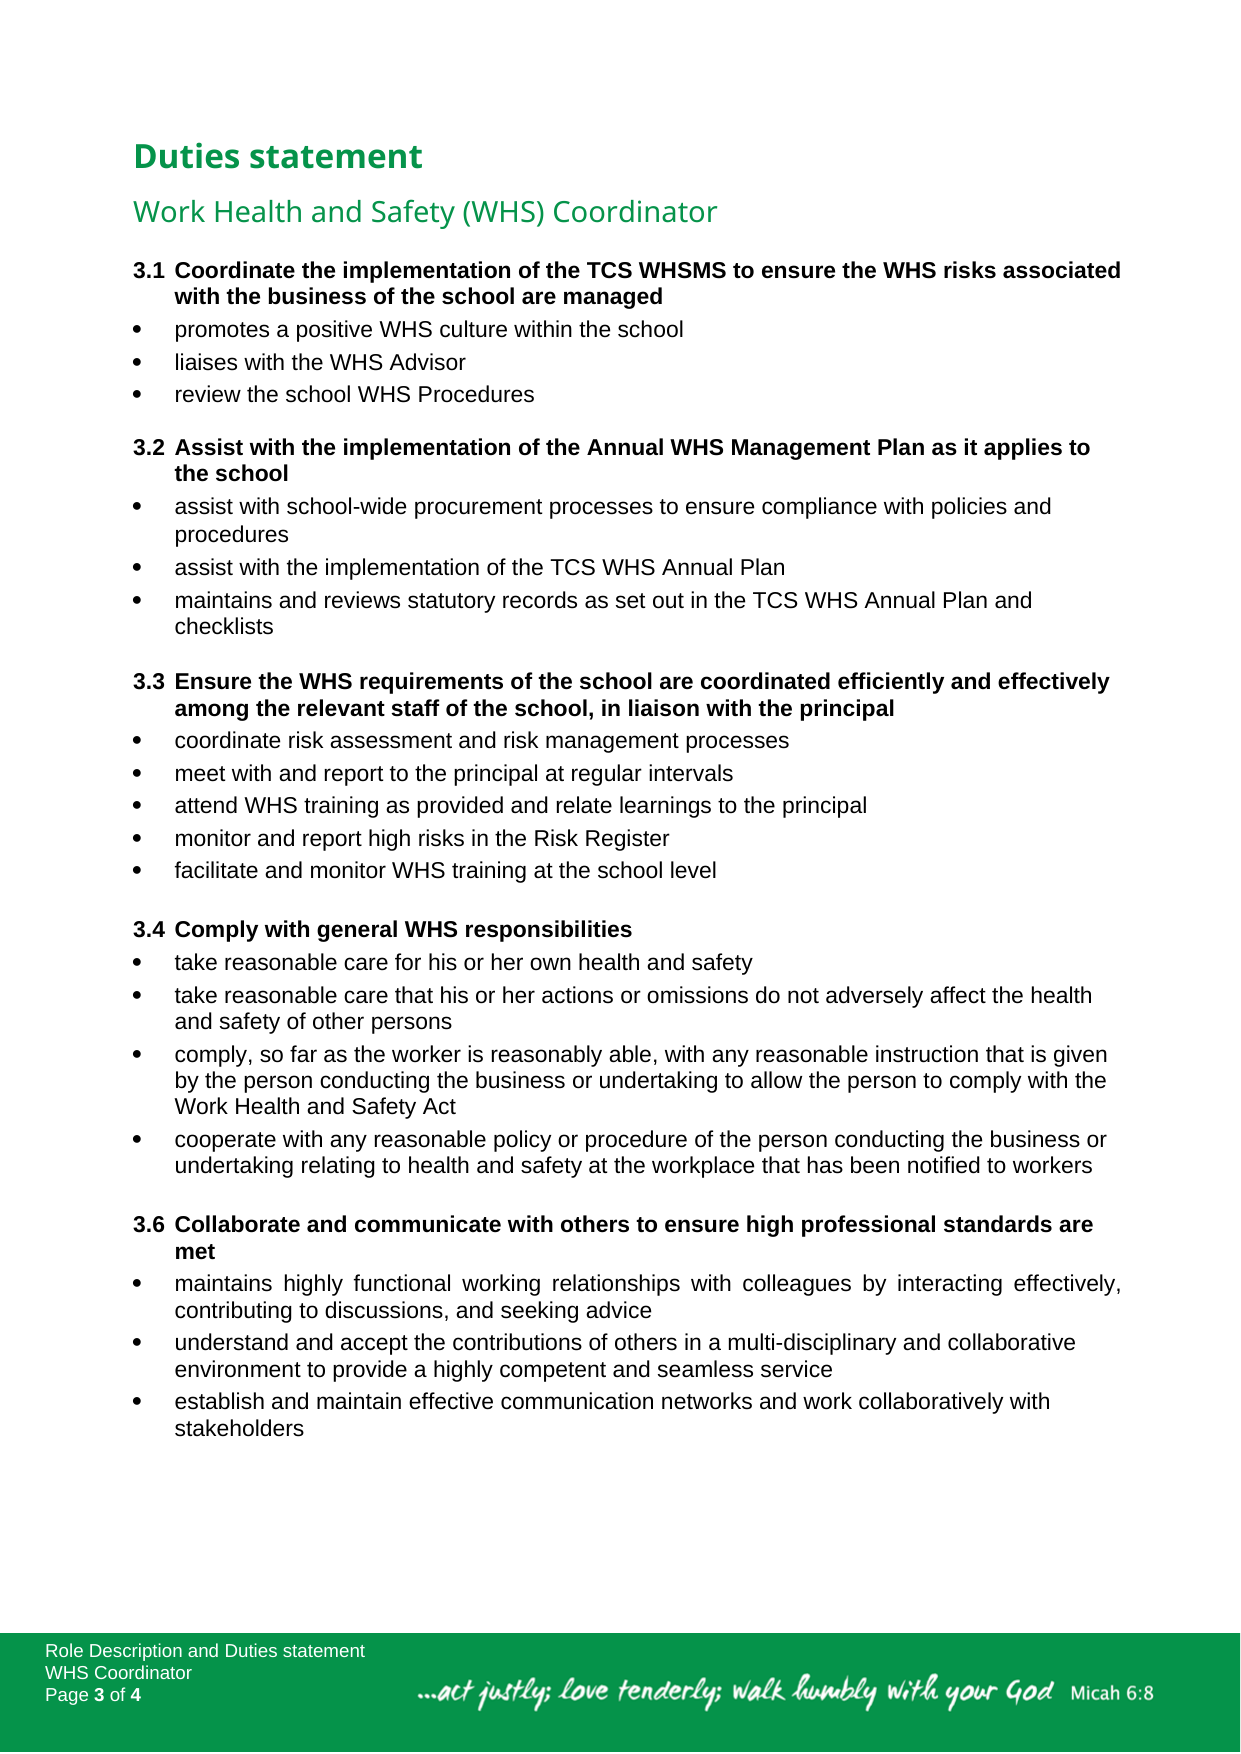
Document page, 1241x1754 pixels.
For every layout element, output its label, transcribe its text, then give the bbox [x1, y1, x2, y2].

text Work Health and Safety (WHS) Coordinator [133, 191, 1123, 231]
list take reasonable care for his or her own health and safety [133, 949, 1123, 975]
list Comply with general WHS responsibilities [133, 916, 1123, 943]
list maintains highly functional working relationships with colleagues by interacting effectively, contributing to discussions, and seeking advice [133, 1270, 1123, 1323]
list assist with school-wide procurement processes to ensure compliance with policies and procedures [133, 493, 1123, 548]
list coordinate risk assessment and risk management processes [133, 727, 1123, 753]
text Duties statement [133, 133, 1123, 178]
list facilitate and monitor WHS training at the school level [133, 857, 1123, 884]
list Assist with the implementation of the Annual WHS Management Plan as it applies to the school [133, 434, 1123, 486]
list monitor and report high risks in the Risk Register [133, 825, 1123, 851]
list Collaborate and communicate with others to ensure high professional standards are met [133, 1211, 1123, 1264]
list maintains and reviews statutory records as set out in the TCS WHS Annual Plan and checklists [133, 587, 1123, 639]
list cooperate with any reasonable policy or procedure of the person conducting the business or undertaking relating to health and safety at the workplace that has been notified to workers [133, 1126, 1123, 1179]
list Ensure the WHS requirements of the school are coordinated efficiently and effectively among the relevant staff of the school, in liaison with the principal [133, 668, 1123, 721]
list promotes a positive WHS culture within the school [133, 316, 1123, 342]
list meet with and report to the principal at regular intervals [133, 760, 1123, 786]
list take reasonable care that his or her actions or omissions do not adversely affect the health and safety of other persons [133, 982, 1123, 1034]
list comply, so far as the worker is reasonably able, with any reasonable instruction that is given by the person conducting the business or undertaking to allow the person to comply with the Work Health and Safety Act [133, 1041, 1123, 1120]
list assist with the implementation of the TCS WHS Annual Plan [133, 554, 1123, 580]
list attend WHS training as provided and relate learnings to the principal [133, 792, 1123, 819]
list liaises with the WHS Advisor [133, 348, 1123, 375]
list establish and maintain effective communication networks and work collaboratively with stakeholders [133, 1388, 1123, 1441]
list understand and accept the contributions of others in a multi-disciplinary and collaborative environment to provide a highly competent and seamless service [133, 1329, 1123, 1382]
picture [0, 1633, 1241, 1752]
list review the school WHS Procedures [133, 381, 1123, 407]
list Coordinate the implementation of the TCS WHSMS to ensure the WHS risks associated with the business of the school are managed [133, 257, 1123, 309]
